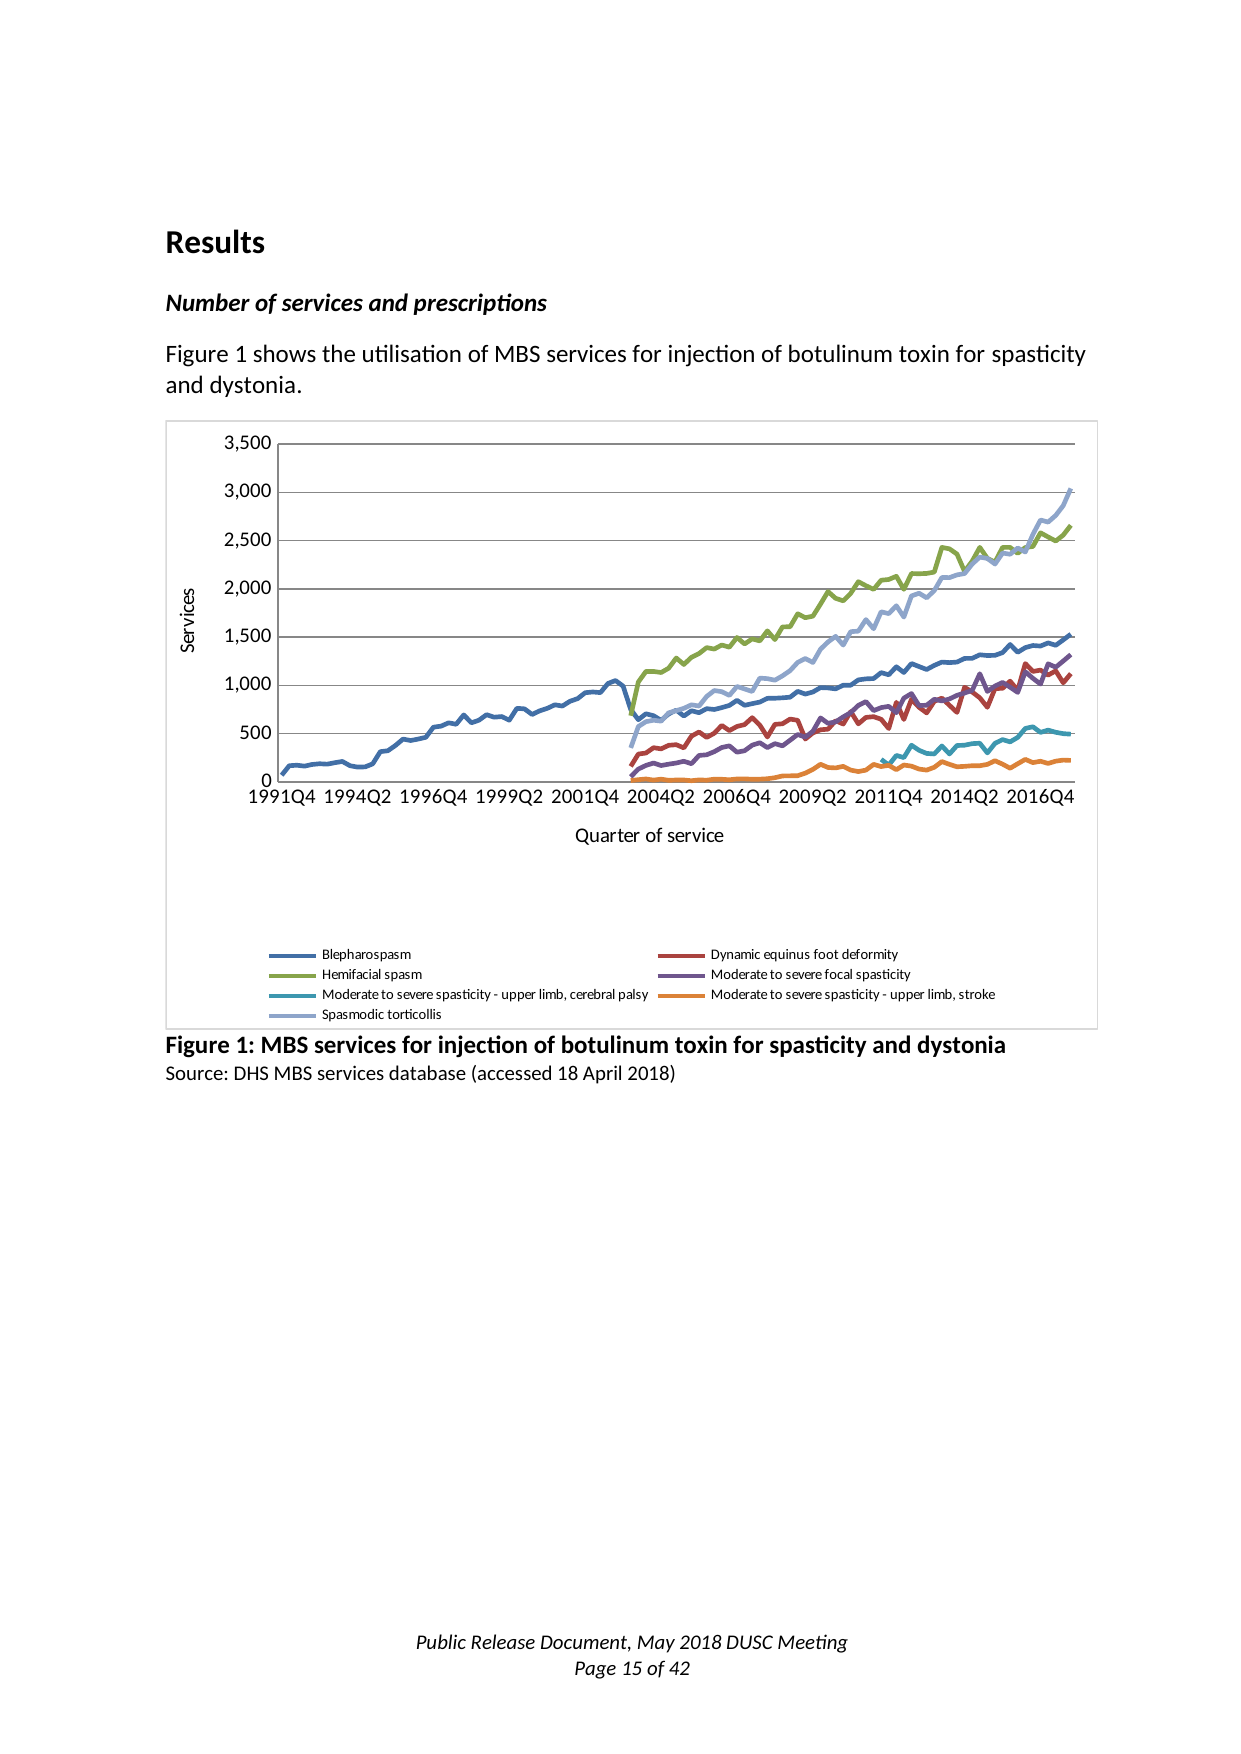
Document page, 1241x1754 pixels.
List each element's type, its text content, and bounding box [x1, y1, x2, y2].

text Figure 1: MBS services for injection of botulinum toxin for spasticity and dystonia [165, 1030, 1098, 1060]
text Results [165, 221, 1098, 262]
text Number of services and prescriptions [165, 287, 1098, 317]
text Source: DHS MBS services database (accessed 18 April 2018) [165, 1060, 1098, 1086]
text Figure 1 shows the utilisation of MBS services for injection of botulinum toxin for spasticity and dystonia. [165, 338, 1098, 399]
